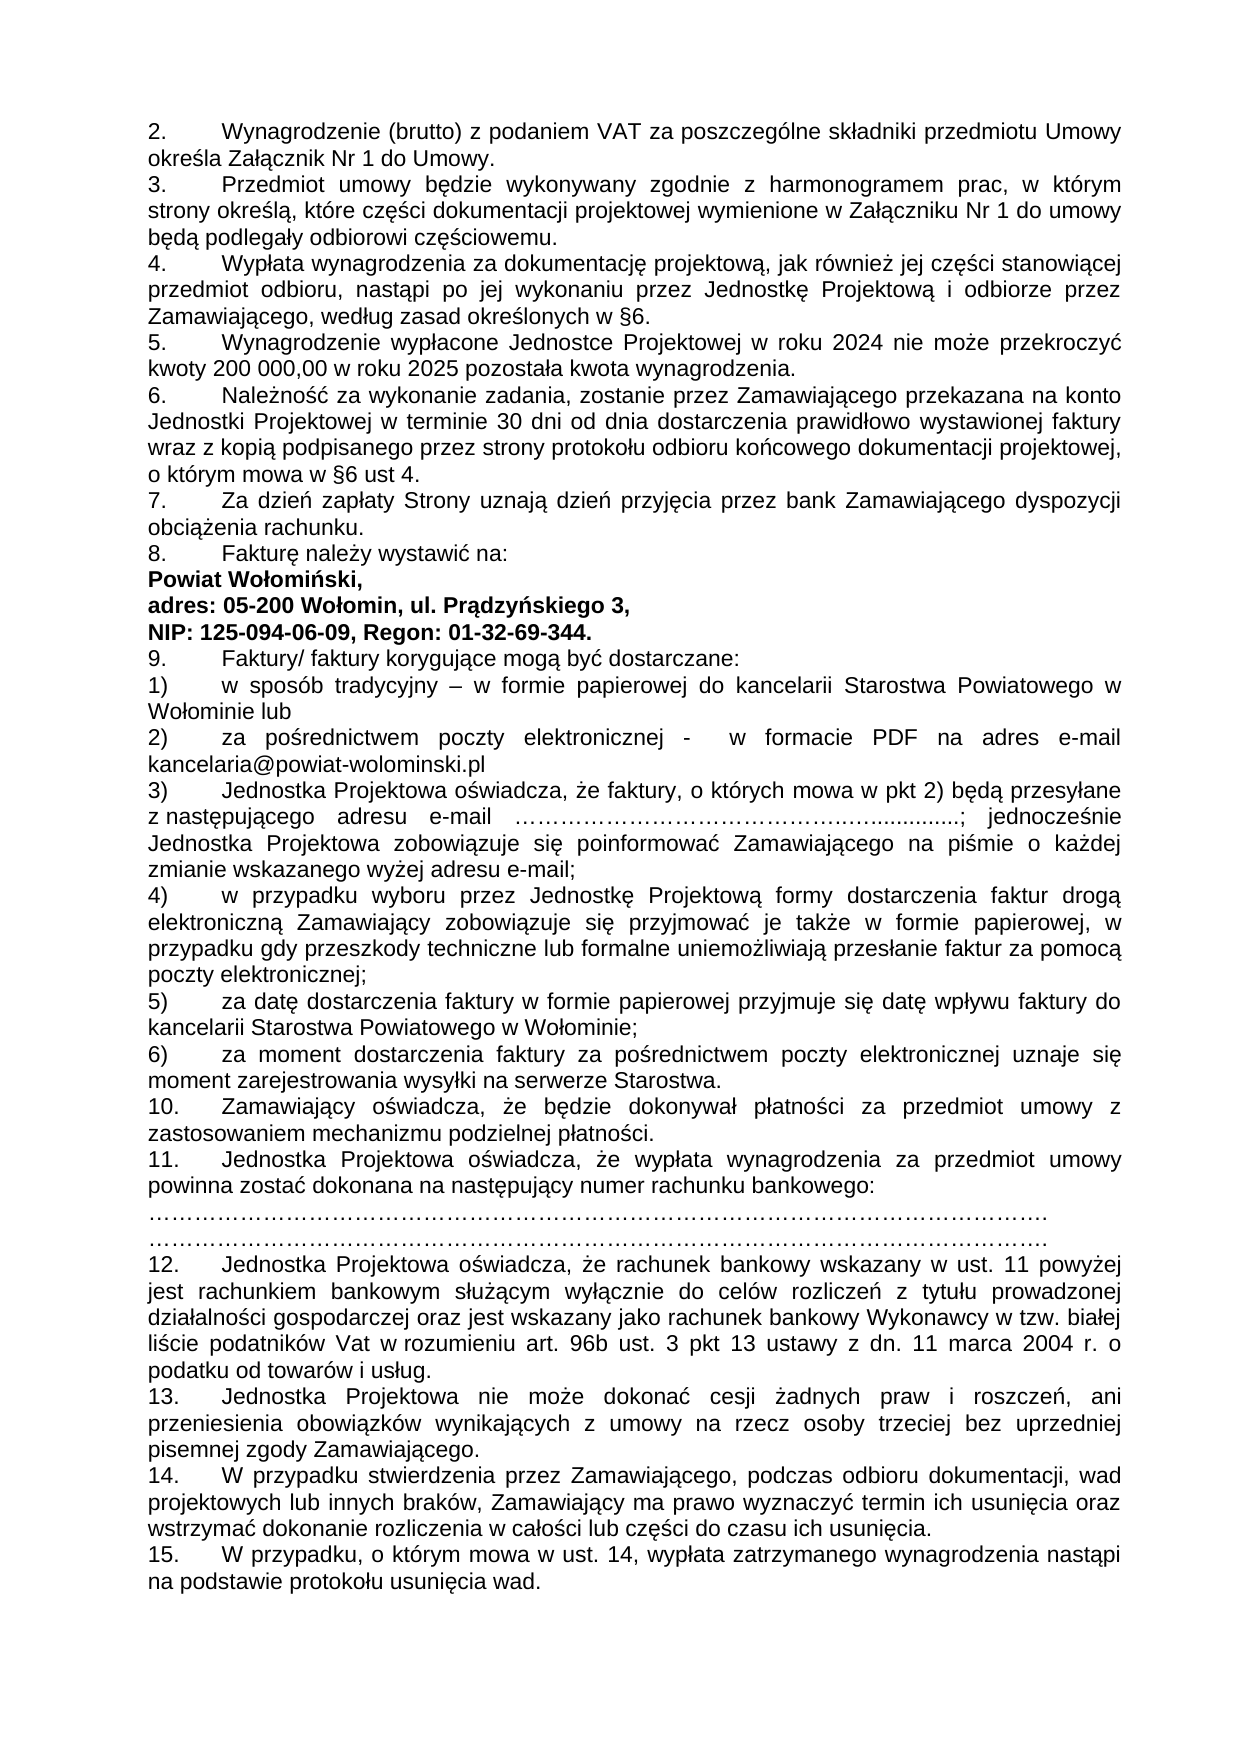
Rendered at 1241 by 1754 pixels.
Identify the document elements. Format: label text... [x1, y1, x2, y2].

list w przypadku wyboru przez Jednostkę Projektową formy dostarczenia faktur drogą elektroniczną Zamawiający zobowiązuje się przyjmować je także w formie papierowej, w przypadku gdy przeszkody techniczne lub formalne uniemożliwiają przesłanie faktur za pomocą poczty elektronicznej; [148, 882, 1122, 988]
list Należność za wykonanie zadania, zostanie przez Zamawiającego przekazana na konto Jednostki Projektowej w terminie 30 dni od dnia dostarczenia prawidłowo wystawionej faktury wraz z kopią podpisanego przez strony protokołu odbioru końcowego dokumentacji projektowej, o którym mowa w §6 ust 4. [148, 382, 1122, 487]
list Wypłata wynagrodzenia za dokumentację projektową, jak również jej części stanowiącej przedmiot odbioru, nastąpi po jej wykonaniu przez Jednostkę Projektową i odbiorze przez Zamawiającego, według zasad określonych w §6. [148, 250, 1122, 329]
list Faktury/ faktury korygujące mogą być dostarczane: [148, 645, 1122, 672]
list za moment dostarczenia faktury za pośrednictwem poczty elektronicznej uznaje się moment zarejestrowania wysyłki na serwerze Starostwa. [148, 1041, 1122, 1093]
text ………………………………………………………………………………………………………. ………………………………………………………………………………………………………. [148, 1199, 1122, 1251]
list Wynagrodzenie wypłacone Jednostce Projektowej w roku 2024 nie może przekroczyć kwoty 200 000,00 w roku 2025 pozostała kwota wynagrodzenia. [148, 329, 1122, 382]
list za pośrednictwem poczty elektronicznej - w formacie PDF na adres e-mail kancelaria@powiat-wolominski.pl [148, 724, 1122, 777]
list Wynagrodzenie (brutto) z podaniem VAT za poszczególne składniki przedmiotu Umowy określa Załącznik Nr 1 do Umowy. [148, 118, 1122, 171]
list Jednostka Projektowa oświadcza, że wypłata wynagrodzenia za przedmiot umowy powinna zostać dokonana na następujący numer rachunku bankowego: [148, 1146, 1122, 1199]
list Fakturę należy wystawić na: [148, 540, 1122, 566]
list adres: 05-200 Wołomin, ul. Prądzyńskiego 3, [148, 592, 1122, 619]
list Jednostka Projektowa oświadcza, że rachunek bankowy wskazany w ust. 11 powyżej jest rachunkiem bankowym służącym wyłącznie do celów rozliczeń z tytułu prowadzonej działalności gospodarczej oraz jest wskazany jako rachunek bankowy Wykonawcy w tzw. białej liście podatników Vat w rozumieniu art. 96b ust. 3 pkt 13 ustawy z dn. 11 marca 2004 r. o podatku od towarów i usług. [148, 1251, 1122, 1383]
list W przypadku, o którym mowa w ust. 14, wypłata zatrzymanego wynagrodzenia nastąpi na podstawie protokołu usunięcia wad. [148, 1541, 1122, 1594]
list Powiat Wołomiński, [148, 566, 1122, 592]
list Przedmiot umowy będzie wykonywany zgodnie z harmonogramem prac, w którym strony określą, które części dokumentacji projektowej wymienione w Załączniku Nr 1 do umowy będą podlegały odbiorowi częściowemu. [148, 171, 1122, 250]
list W przypadku stwierdzenia przez Zamawiającego, podczas odbioru dokumentacji, wad projektowych lub innych braków, Zamawiający ma prawo wyznaczyć termin ich usunięcia oraz wstrzymać dokonanie rozliczenia w całości lub części do czasu ich usunięcia. [148, 1462, 1122, 1541]
list w sposób tradycyjny – w formie papierowej do kancelarii Starostwa Powiatowego w Wołominie lub [148, 672, 1122, 724]
text NIP: 125-094-06-09, Regon: 01-32-69-344. [148, 619, 1122, 645]
list za datę dostarczenia faktury w formie papierowej przyjmuje się datę wpływu faktury do kancelarii Starostwa Powiatowego w Wołominie; [148, 988, 1122, 1041]
list Jednostka Projektowa oświadcza, że faktury, o których mowa w pkt 2) będą przesyłane z następującego adresu e-mail ……………………………………..…..............; jednocześnie Jednostka Projektowa zobowiązuje się poinformować Zamawiającego na piśmie o każdej zmianie wskazanego wyżej adresu e-mail; [148, 777, 1122, 882]
list Zamawiający oświadcza, że będzie dokonywał płatności za przedmiot umowy z zastosowaniem mechanizmu podzielnej płatności. [148, 1093, 1122, 1146]
list Jednostka Projektowa nie może dokonać cesji żadnych praw i roszczeń, ani przeniesienia obowiązków wynikających z umowy na rzecz osoby trzeciej bez uprzedniej pisemnej zgody Zamawiającego. [148, 1383, 1122, 1462]
list Za dzień zapłaty Strony uznają dzień przyjęcia przez bank Zamawiającego dyspozycji obciążenia rachunku. [148, 487, 1122, 540]
